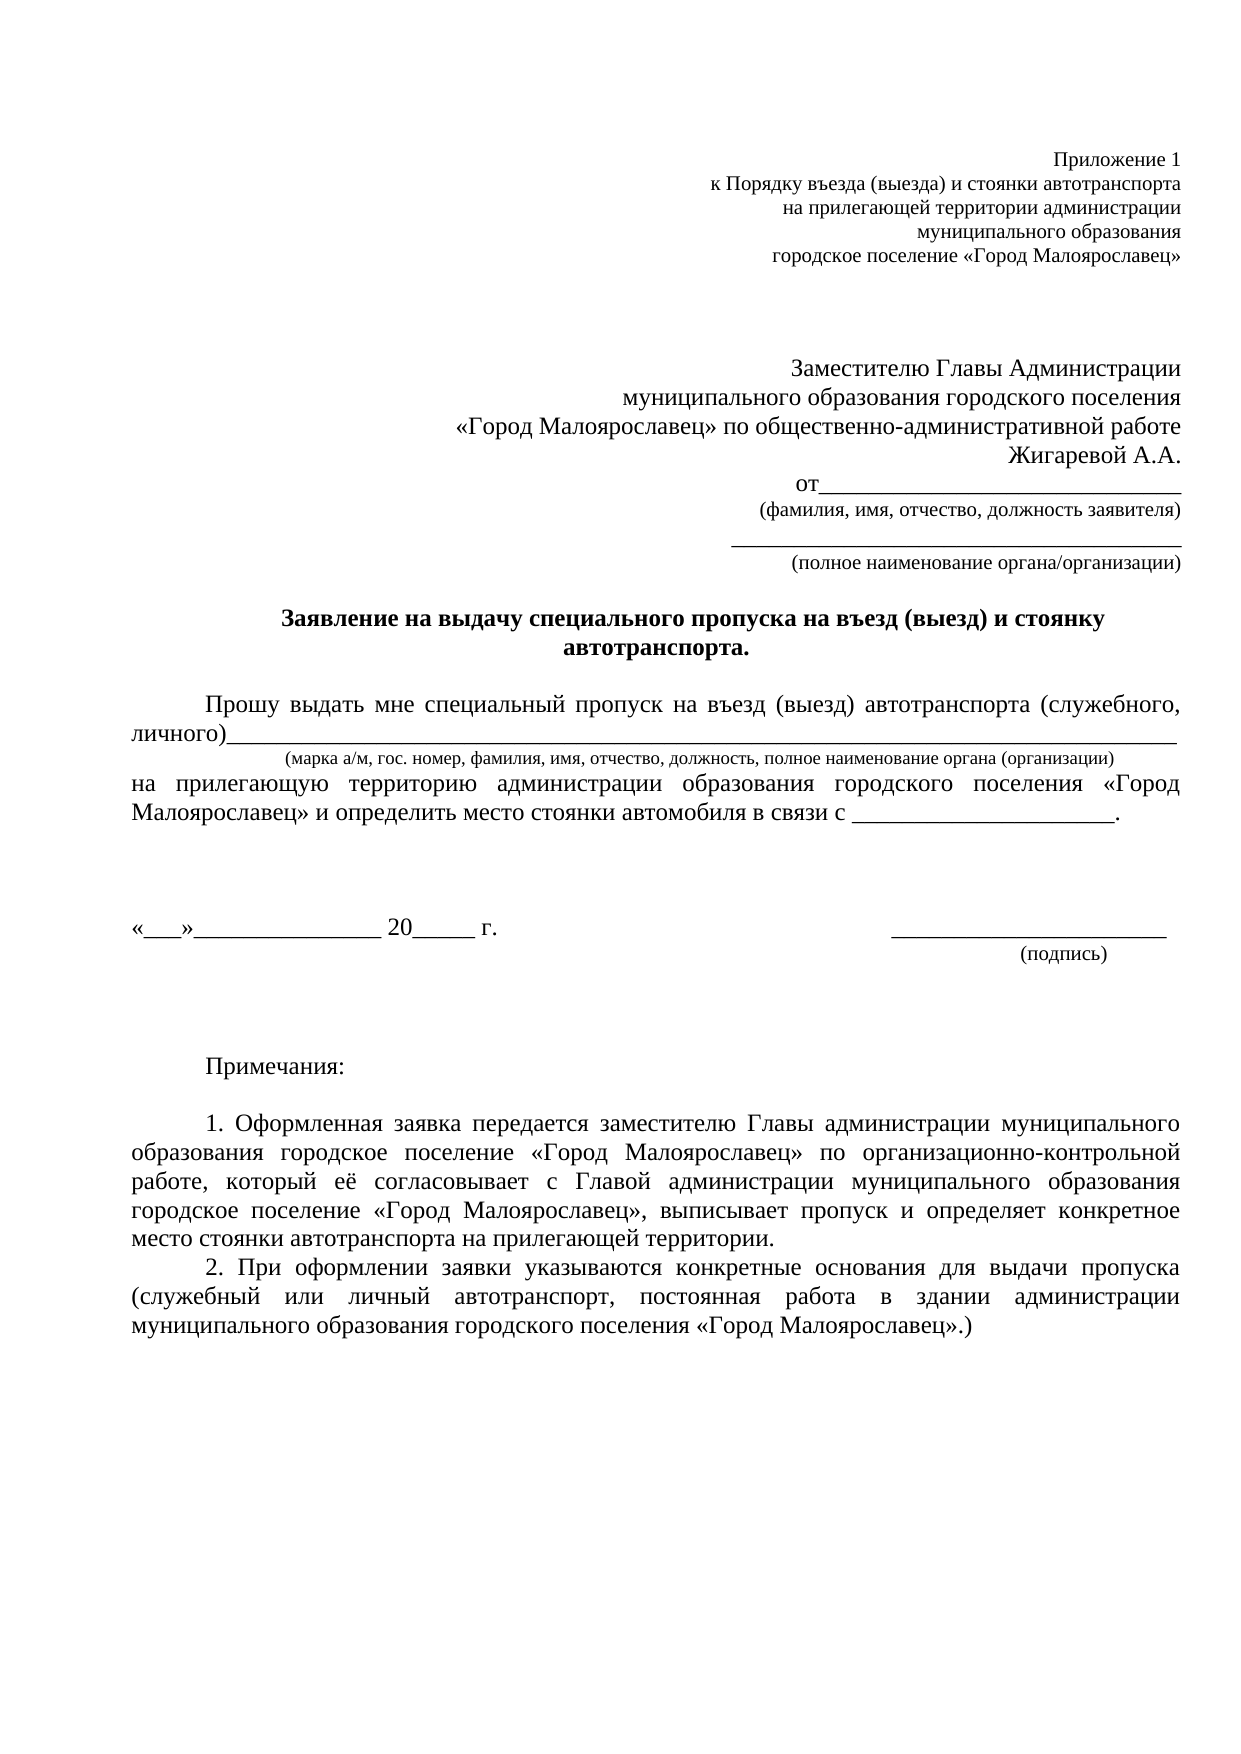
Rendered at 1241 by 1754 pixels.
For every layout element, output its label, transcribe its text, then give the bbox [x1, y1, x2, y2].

text Жигаревой А.А. [131, 440, 1181, 468]
text городское поселение «Город Малоярославец» [131, 243, 1181, 267]
text Примечания: [131, 1051, 1181, 1080]
text (фамилия, имя, отчество, должность заявителя) [131, 497, 1181, 521]
text к Порядку въезда (выезда) и стоянки автотранспорта [131, 171, 1181, 195]
text 2. При оформлении заявки указываются конкретные основания для выдачи пропуска (служебный или личный автотранспорт, постоянная работа в здании администрации муниципального образования городского поселения «Город Малоярославец».) [131, 1252, 1181, 1338]
text (полное наименование органа/организации) [131, 550, 1181, 574]
text Прошу выдать мне специальный пропуск на въезд (выезд) автотранспорта (служебного, личного)____________________________________________________________________________ [131, 689, 1181, 747]
text от_____________________________ [131, 468, 1181, 497]
text (марка а/м, гос. номер, фамилия, имя, отчество, должность, полное наименование органа (организации) [205, 747, 1181, 768]
text 1. Оформленная заявка передается заместителю Главы администрации муниципального образования городское поселение «Город Малоярославец» по организационно-контрольной работе, который её согласовывает с Главой администрации муниципального образования городское поселение «Город Малоярославец», выписывает пропуск и определяет конкретное место стоянки автотранспорта на прилегающей территории. [131, 1108, 1181, 1252]
text (подпись) [131, 941, 1181, 965]
text Заместителю Главы Администрации [131, 353, 1181, 382]
text Приложение 1 [131, 147, 1181, 171]
text муниципального образования [131, 219, 1181, 243]
text «Город Малоярославец» по общественно-административной работе [131, 411, 1181, 440]
text на прилегающей территории администрации [131, 195, 1181, 219]
text муниципального образования городского поселения [131, 382, 1181, 411]
text на прилегающую территорию администрации образования городского поселения «Город Малоярославец» и определить место стоянки автомобиля в связи с _____________________. [131, 768, 1181, 826]
text ____________________________________ [131, 521, 1181, 550]
text «___»_______________ 20_____ г. ______________________ [131, 912, 1181, 941]
text Заявление на выдачу специального пропуска на въезд (выезд) и стоянку автотранспорта. [131, 603, 1181, 660]
